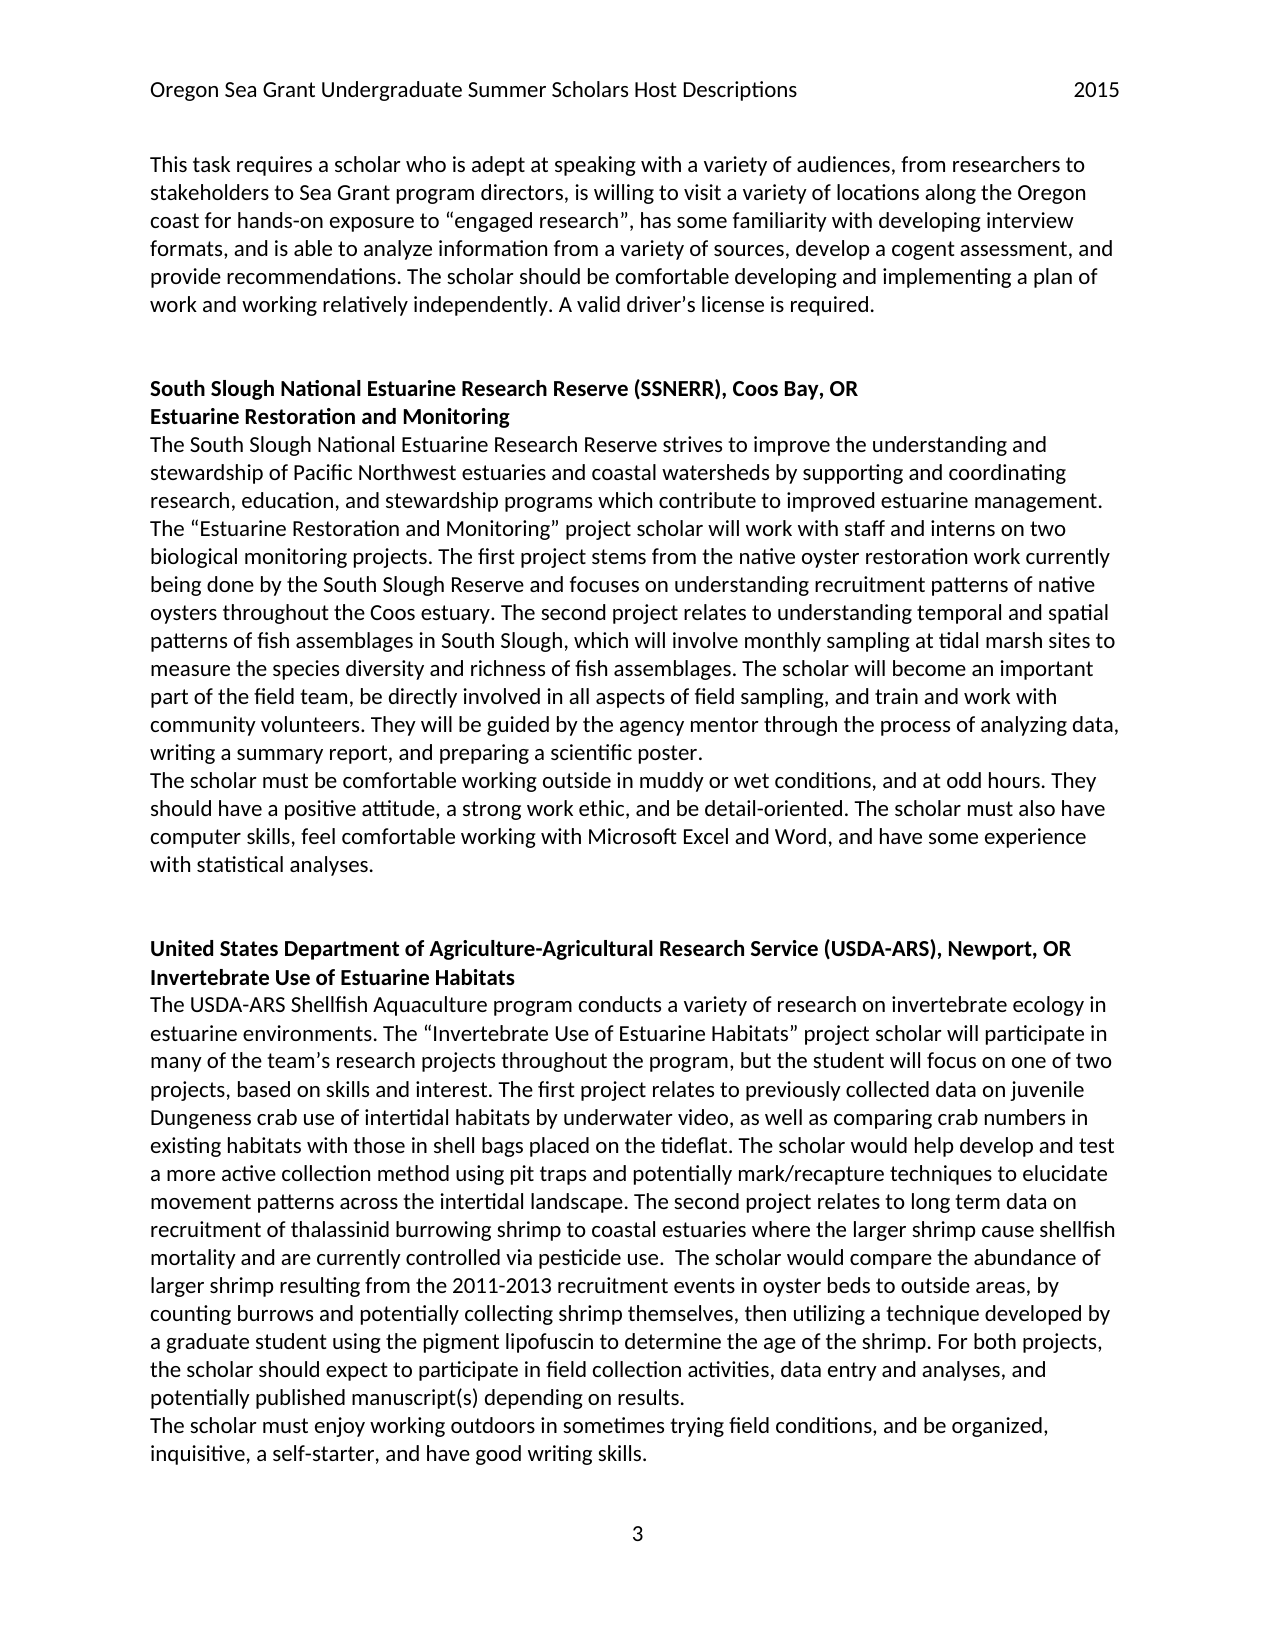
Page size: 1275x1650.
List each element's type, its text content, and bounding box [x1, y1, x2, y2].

text The scholar must enjoy working outdoors in sometimes trying field conditions, and be organized, inquisitive, a self-starter, and have good writing skills. [150, 1411, 1125, 1467]
text Invertebrate Use of Estuarine Habitats [150, 963, 1125, 991]
text United States Department of Agriculture-Agricultural Research Service (USDA-ARS), Newport, OR [150, 934, 1125, 963]
text The scholar must be comfortable working outside in muddy or wet conditions, and at odd hours. They should have a positive attitude, a strong work ethic, and be detail-oriented. The scholar must also have computer skills, feel comfortable working with Microsoft Excel and Word, and have some experience with statistical analyses. [150, 766, 1125, 878]
text This task requires a scholar who is adept at speaking with a variety of audiences, from researchers to stakeholders to Sea Grant program directors, is willing to visit a variety of locations along the Oregon coast for hands-on exposure to “engaged research”, has some familiarity with developing interview formats, and is able to analyze information from a variety of sources, develop a cogent assessment, and provide recommendations. The scholar should be comfortable developing and implementing a plan of work and working relatively independently. A valid driver’s license is required. [150, 150, 1125, 318]
text South Slough National Estuarine Research Reserve (SSNERR), Coos Bay, OR [150, 374, 1125, 402]
text The USDA-ARS Shellfish Aquaculture program conducts a variety of research on invertebrate ecology in estuarine environments. The “Invertebrate Use of Estuarine Habitats” project scholar will participate in many of the team’s research projects throughout the program, but the student will focus on one of two projects, based on skills and interest. The first project relates to previously collected data on juvenile Dungeness crab use of intertidal habitats by underwater video, as well as comparing crab numbers in existing habitats with those in shell bags placed on the tideflat. The scholar would help develop and test a more active collection method using pit traps and potentially mark/recapture techniques to elucidate movement patterns across the intertidal landscape. The second project relates to long term data on recruitment of thalassinid burrowing shrimp to coastal estuaries where the larger shrimp cause shellfish mortality and are currently controlled via pesticide use. The scholar would compare the abundance of larger shrimp resulting from the 2011-2013 recruitment events in oyster beds to outside areas, by counting burrows and potentially collecting shrimp themselves, then utilizing a technique developed by a graduate student using the pigment lipofuscin to determine the age of the shrimp. For both projects, the scholar should expect to participate in field collection activities, data entry and analyses, and potentially published manuscript(s) depending on results. [150, 991, 1125, 1411]
text Estuarine Restoration and Monitoring [150, 402, 1125, 430]
text The South Slough National Estuarine Research Reserve strives to improve the understanding and stewardship of Pacific Northwest estuaries and coastal watersheds by supporting and coordinating research, education, and stewardship programs which contribute to improved estuarine management. The “Estuarine Restoration and Monitoring” project scholar will work with staff and interns on two biological monitoring projects. The first project stems from the native oyster restoration work currently being done by the South Slough Reserve and focuses on understanding recruitment patterns of native oysters throughout the Coos estuary. The second project relates to understanding temporal and spatial patterns of fish assemblages in South Slough, which will involve monthly sampling at tidal marsh sites to measure the species diversity and richness of fish assemblages. The scholar will become an important part of the field team, be directly involved in all aspects of field sampling, and train and work with community volunteers. They will be guided by the agency mentor through the process of analyzing data, writing a summary report, and preparing a scientific poster. [150, 430, 1125, 766]
